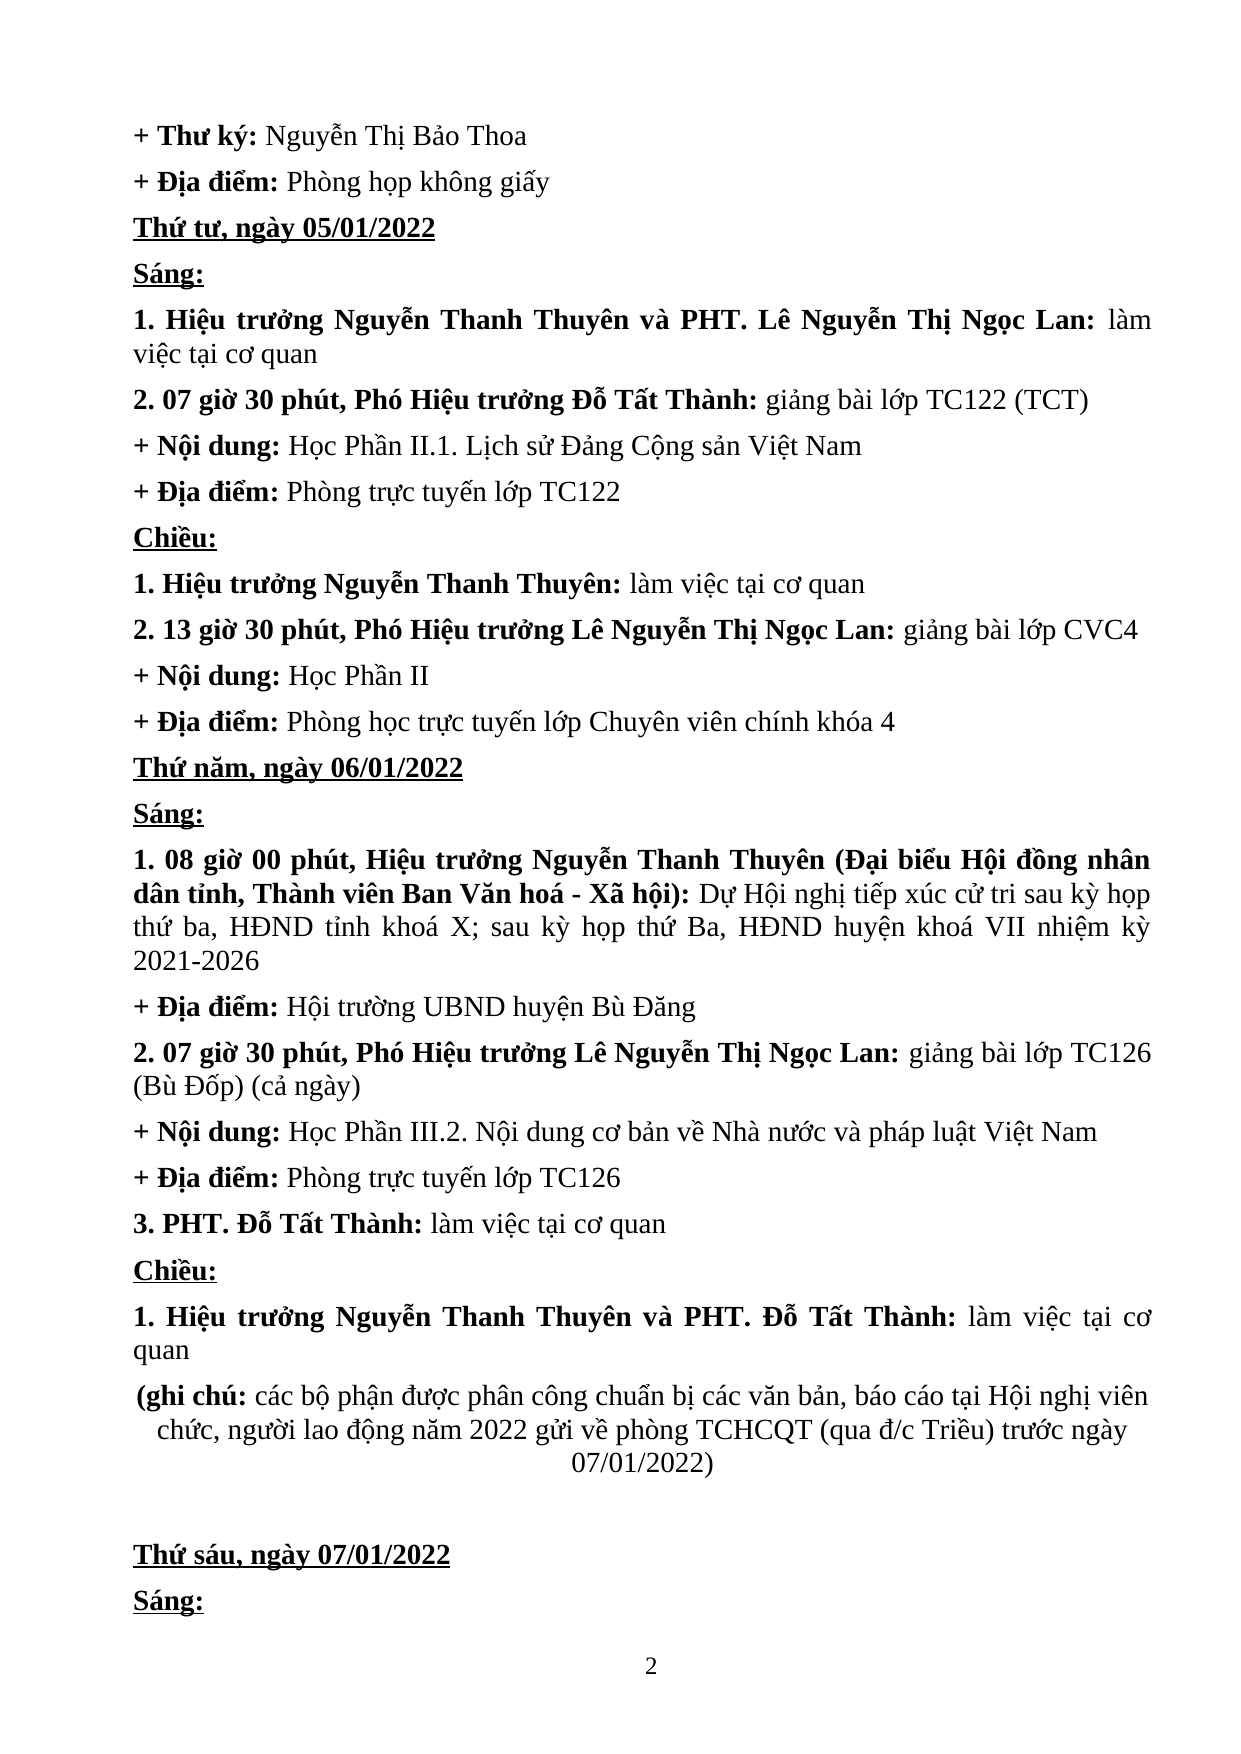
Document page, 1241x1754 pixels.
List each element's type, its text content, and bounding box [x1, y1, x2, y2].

text Sáng: [133, 796, 1152, 830]
text + Địa điểm: Phòng trực tuyến lớp TC122 [133, 474, 1152, 507]
text Sáng: [133, 256, 1152, 290]
text + Địa điểm: Hội trường UBND huyện Bù Đăng [133, 989, 1152, 1022]
text + Thư ký: Nguyễn Thị Bảo Thoa [133, 118, 1152, 152]
text 1. 08 giờ 00 phút, Hiệu trưởng Nguyễn Thanh Thuyên (Đại biểu Hội đồng nhân dân tỉnh, Thành viên Ban Văn hoá - Xã hội): Dự Hội nghị tiếp xúc cử tri sau kỳ họp thứ ba, HĐND tỉnh khoá X; sau kỳ họp thứ Ba, HĐND huyện khoá VII nhiệm kỳ 2021-2026 [133, 842, 1152, 976]
text Chiều: [133, 1253, 1152, 1286]
text + Nội dung: Học Phần III.2. Nội dung cơ bản về Nhà nước và pháp luật Việt Nam [133, 1114, 1152, 1148]
text + Địa điểm: Phòng trực tuyến lớp TC126 [133, 1161, 1152, 1194]
text + Địa điểm: Phòng học trực tuyến lớp Chuyên viên chính khóa 4 [133, 704, 1152, 738]
text Thứ sáu, ngày 07/01/2022 [133, 1537, 1152, 1571]
text Chiều: [133, 520, 1152, 553]
text 1. Hiệu trưởng Nguyễn Thanh Thuyên và PHT. Lê Nguyễn Thị Ngọc Lan: làm việc tại cơ quan [133, 302, 1152, 369]
text Thứ năm, ngày 06/01/2022 [133, 750, 1152, 784]
text + Nội dung: Học Phần II [133, 658, 1152, 692]
text (ghi chú: các bộ phận được phân công chuẩn bị các văn bản, báo cáo tại Hội nghị viên chức, người lao động năm 2022 gửi về phòng TCHCQT (qua đ/c Triều) trước ngày 07/01/2022) [133, 1378, 1152, 1479]
text Sáng: [133, 1583, 1152, 1617]
text + Địa điểm: Phòng họp không giấy [133, 164, 1152, 198]
text 2. 07 giờ 30 phút, Phó Hiệu trưởng Đỗ Tất Thành: giảng bài lớp TC122 (TCT) [133, 382, 1152, 415]
text 1. Hiệu trưởng Nguyễn Thanh Thuyên: làm việc tại cơ quan [133, 566, 1152, 599]
text 2. 07 giờ 30 phút, Phó Hiệu trưởng Lê Nguyễn Thị Ngọc Lan: giảng bài lớp TC126 (Bù Đốp) (cả ngày) [133, 1035, 1152, 1102]
text 3. PHT. Đỗ Tất Thành: làm việc tại cơ quan [133, 1207, 1152, 1240]
text 1. Hiệu trưởng Nguyễn Thanh Thuyên và PHT. Đỗ Tất Thành: làm việc tại cơ quan [133, 1299, 1152, 1366]
text 2. 13 giờ 30 phút, Phó Hiệu trưởng Lê Nguyễn Thị Ngọc Lan: giảng bài lớp CVC4 [133, 612, 1152, 646]
text Thứ tư, ngày 05/01/2022 [133, 210, 1152, 244]
text + Nội dung: Học Phần II.1. Lịch sử Đảng Cộng sản Việt Nam [133, 428, 1152, 461]
